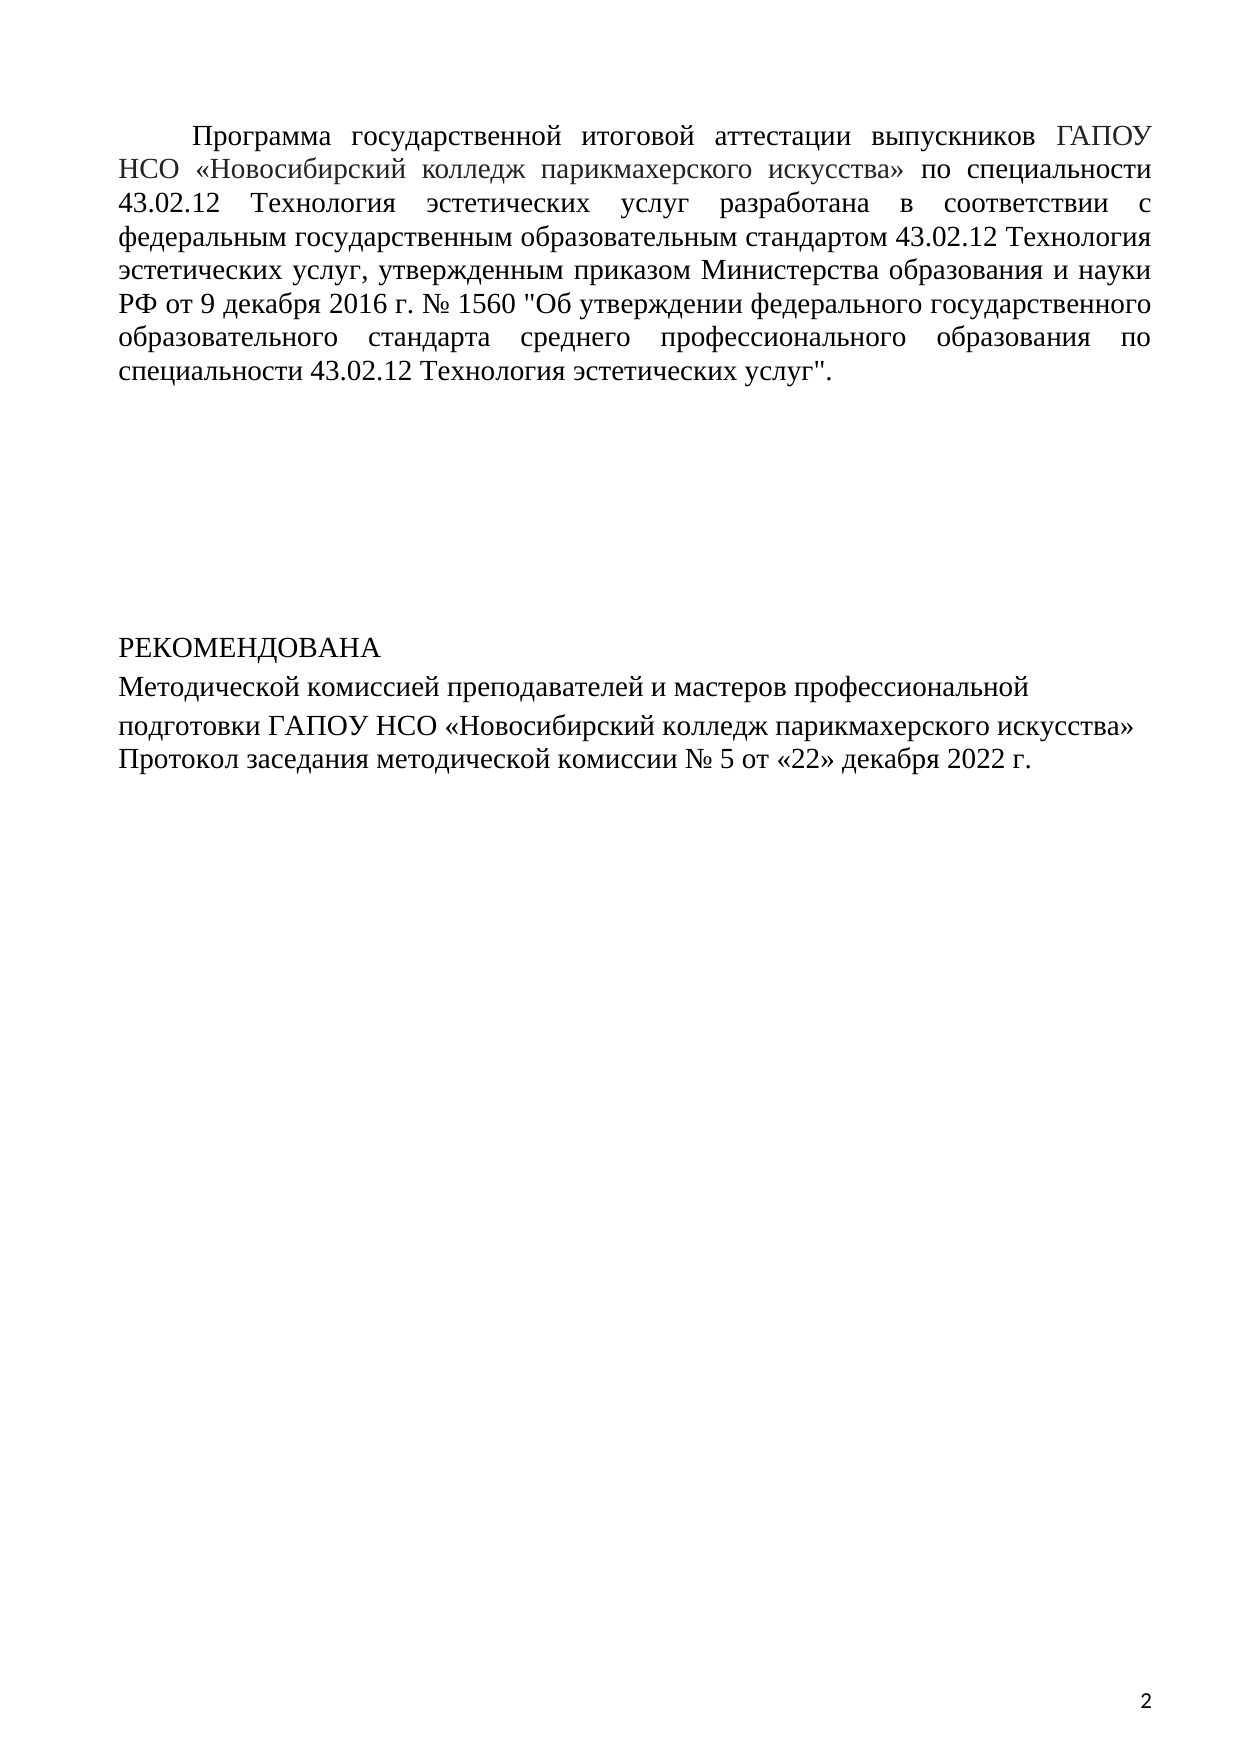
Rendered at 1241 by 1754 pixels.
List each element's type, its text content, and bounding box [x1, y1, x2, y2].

text Протокол заседания методической комиссии № 5 от «22» декабря 2022 г. [118, 742, 1152, 775]
text Программа государственной итоговой аттестации выпускников ГАПОУ НСО «Новосибирский колледж парикмахерского искусства» по специальности 43.02.12 Технология эстетических услуг разработана в соответствии с федеральным государственным образовательным стандартом 43.02.12 Технология эстетических услуг, утвержденным приказом Министерства образования и науки РФ от 9 декабря 2016 г. № 1560 "Об утверждении федерального государственного образовательного стандарта среднего профессионального образования по специальности 43.02.12 Технология эстетических услуг". [118, 118, 1152, 386]
text Методической комиссией преподавателей и мастеров профессиональной подготовки ГАПОУ НСО «Новосибирский колледж парикмахерского искусства» [118, 664, 1152, 742]
text РЕКОМЕНДОВАНА [118, 625, 1152, 664]
